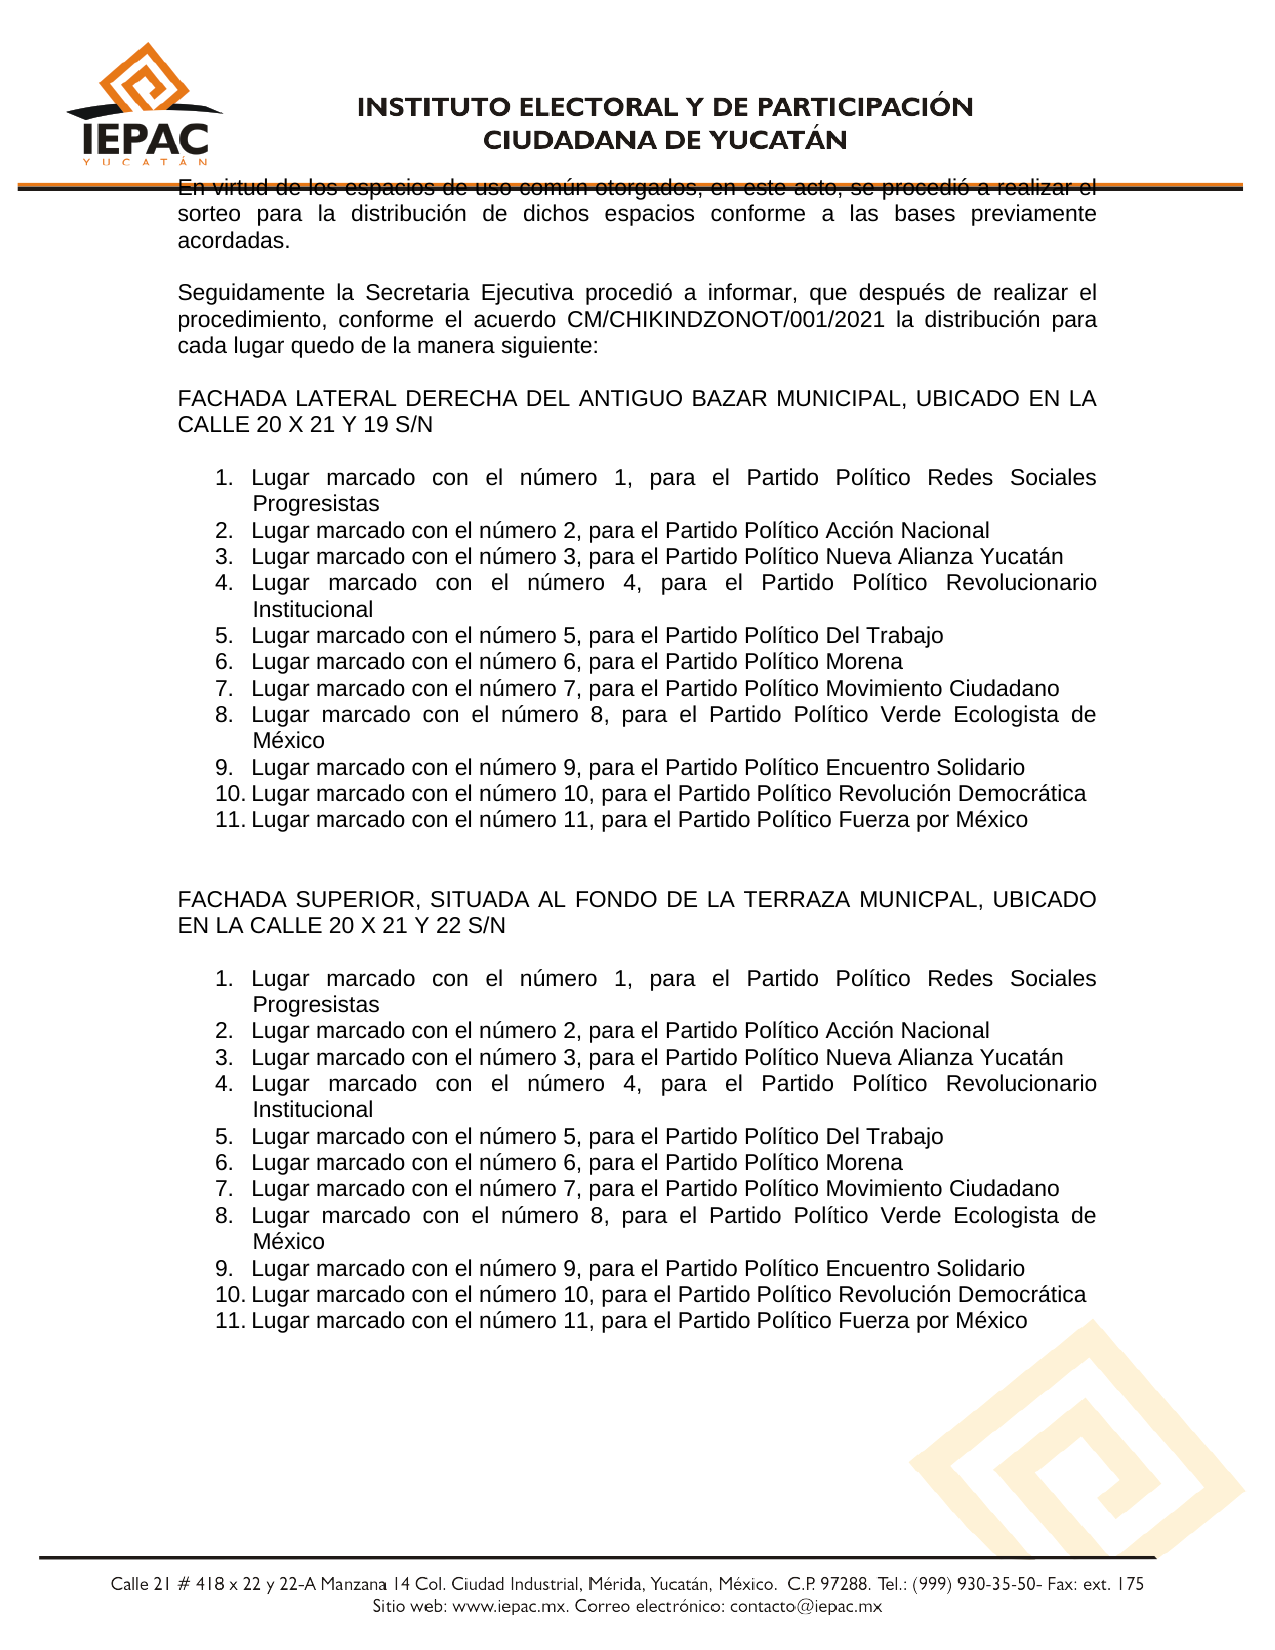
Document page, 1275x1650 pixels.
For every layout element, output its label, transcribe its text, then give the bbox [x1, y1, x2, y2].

list Lugar marcado con el número 8, para el Partido Político Verde Ecologista de México [215, 701, 1098, 754]
text Seguidamente la Secretaria Ejecutiva procedió a informar, que después de realizar el procedimiento, conforme el acuerdo CM/CHIKINDZONOT/001/2021 la distribución para cada lugar quedo de la manera siguiente: [177, 279, 1098, 358]
list Lugar marcado con el número 7, para el Partido Político Movimiento Ciudadano [215, 1175, 1098, 1202]
list Lugar marcado con el número 10, para el Partido Político Revolución Democrática [215, 1281, 1098, 1307]
list Lugar marcado con el número 10, para el Partido Político Revolución Democrática [215, 780, 1098, 806]
list Lugar marcado con el número 3, para el Partido Político Nueva Alianza Yucatán [215, 543, 1098, 569]
list Lugar marcado con el número 4, para el Partido Político Revolucionario Institucional [215, 1070, 1098, 1123]
list Lugar marcado con el número 2, para el Partido Político Acción Nacional [215, 517, 1098, 543]
list Lugar marcado con el número 6, para el Partido Político Morena [215, 648, 1098, 675]
text En virtud de los espacios de uso común otorgados, en este acto, se procedió a realizar el sorteo para la distribución de dichos espacios conforme a las bases previamente acordadas. [177, 174, 1098, 253]
list Lugar marcado con el número 1, para el Partido Político Redes Sociales Progresistas [215, 464, 1098, 517]
list Lugar marcado con el número 4, para el Partido Político Revolucionario Institucional [215, 569, 1098, 622]
list Lugar marcado con el número 9, para el Partido Político Encuentro Solidario [215, 1254, 1098, 1281]
list Lugar marcado con el número 2, para el Partido Político Acción Nacional [215, 1017, 1098, 1044]
list Lugar marcado con el número 5, para el Partido Político Del Trabajo [215, 622, 1098, 648]
list Lugar marcado con el número 11, para el Partido Político Fuerza por México [215, 806, 1098, 833]
list Lugar marcado con el número 6, para el Partido Político Morena [215, 1149, 1098, 1175]
list Lugar marcado con el número 7, para el Partido Político Movimiento Ciudadano [215, 675, 1098, 701]
list Lugar marcado con el número 9, para el Partido Político Encuentro Solidario [215, 754, 1098, 780]
list Lugar marcado con el número 8, para el Partido Político Verde Ecologista de México [215, 1202, 1098, 1254]
text FACHADA SUPERIOR, SITUADA AL FONDO DE LA TERRAZA MUNICPAL, UBICADO EN LA CALLE 20 X 21 Y 22 S/N [177, 886, 1098, 938]
text FACHADA LATERAL DERECHA DEL ANTIGUO BAZAR MUNICIPAL, UBICADO EN LA CALLE 20 X 21 Y 19 S/N [177, 385, 1098, 437]
list Lugar marcado con el número 3, para el Partido Político Nueva Alianza Yucatán [215, 1044, 1098, 1070]
picture [17, 42, 1247, 1615]
list Lugar marcado con el número 11, para el Partido Político Fuerza por México [215, 1307, 1098, 1333]
list Lugar marcado con el número 5, para el Partido Político Del Trabajo [215, 1123, 1098, 1149]
list Lugar marcado con el número 1, para el Partido Político Redes Sociales Progresistas [215, 964, 1098, 1017]
